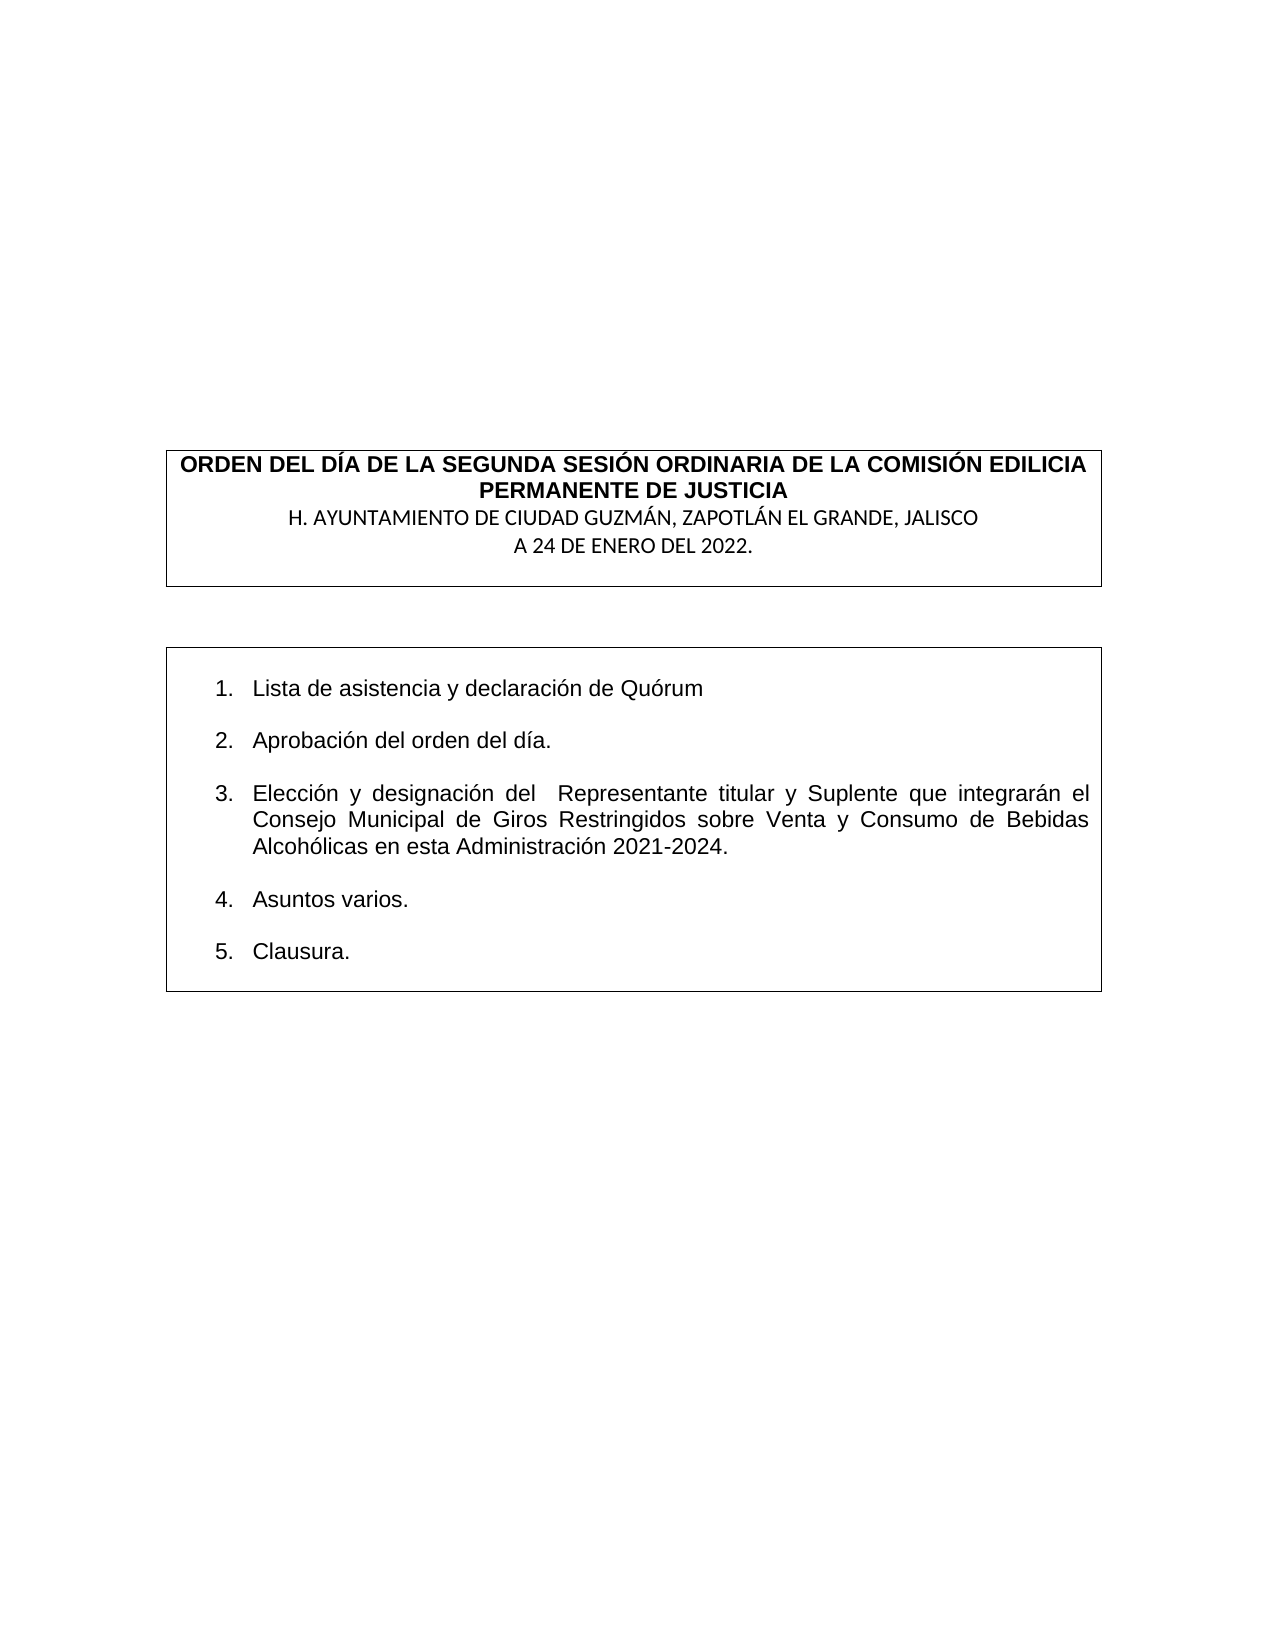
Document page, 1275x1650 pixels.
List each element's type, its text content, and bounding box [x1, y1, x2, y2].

table_header Lista de asistencia y declaración de Quórum Aprobación del orden del día. Elección y designación del Representante titular y Suplente que integrarán el Consejo Municipal de Giros Restringidos sobre Venta y Consumo de Bebidas Alcohólicas en esta Administración 2021-2024. Asuntos varios. Clausura. [167, 648, 1101, 991]
table_header ORDEN DEL DÍA DE LA SEGUNDA SESIÓN ORDINARIA DE LA COMISIÓN EDILICIA PERMANENTE DE JUSTICIA H. AYUNTAMIENTO DE CIUDAD GUZMÁN, ZAPOTLÁN EL GRANDE, JALISCO A 24 DE ENERO DEL 2022. [167, 451, 1101, 586]
